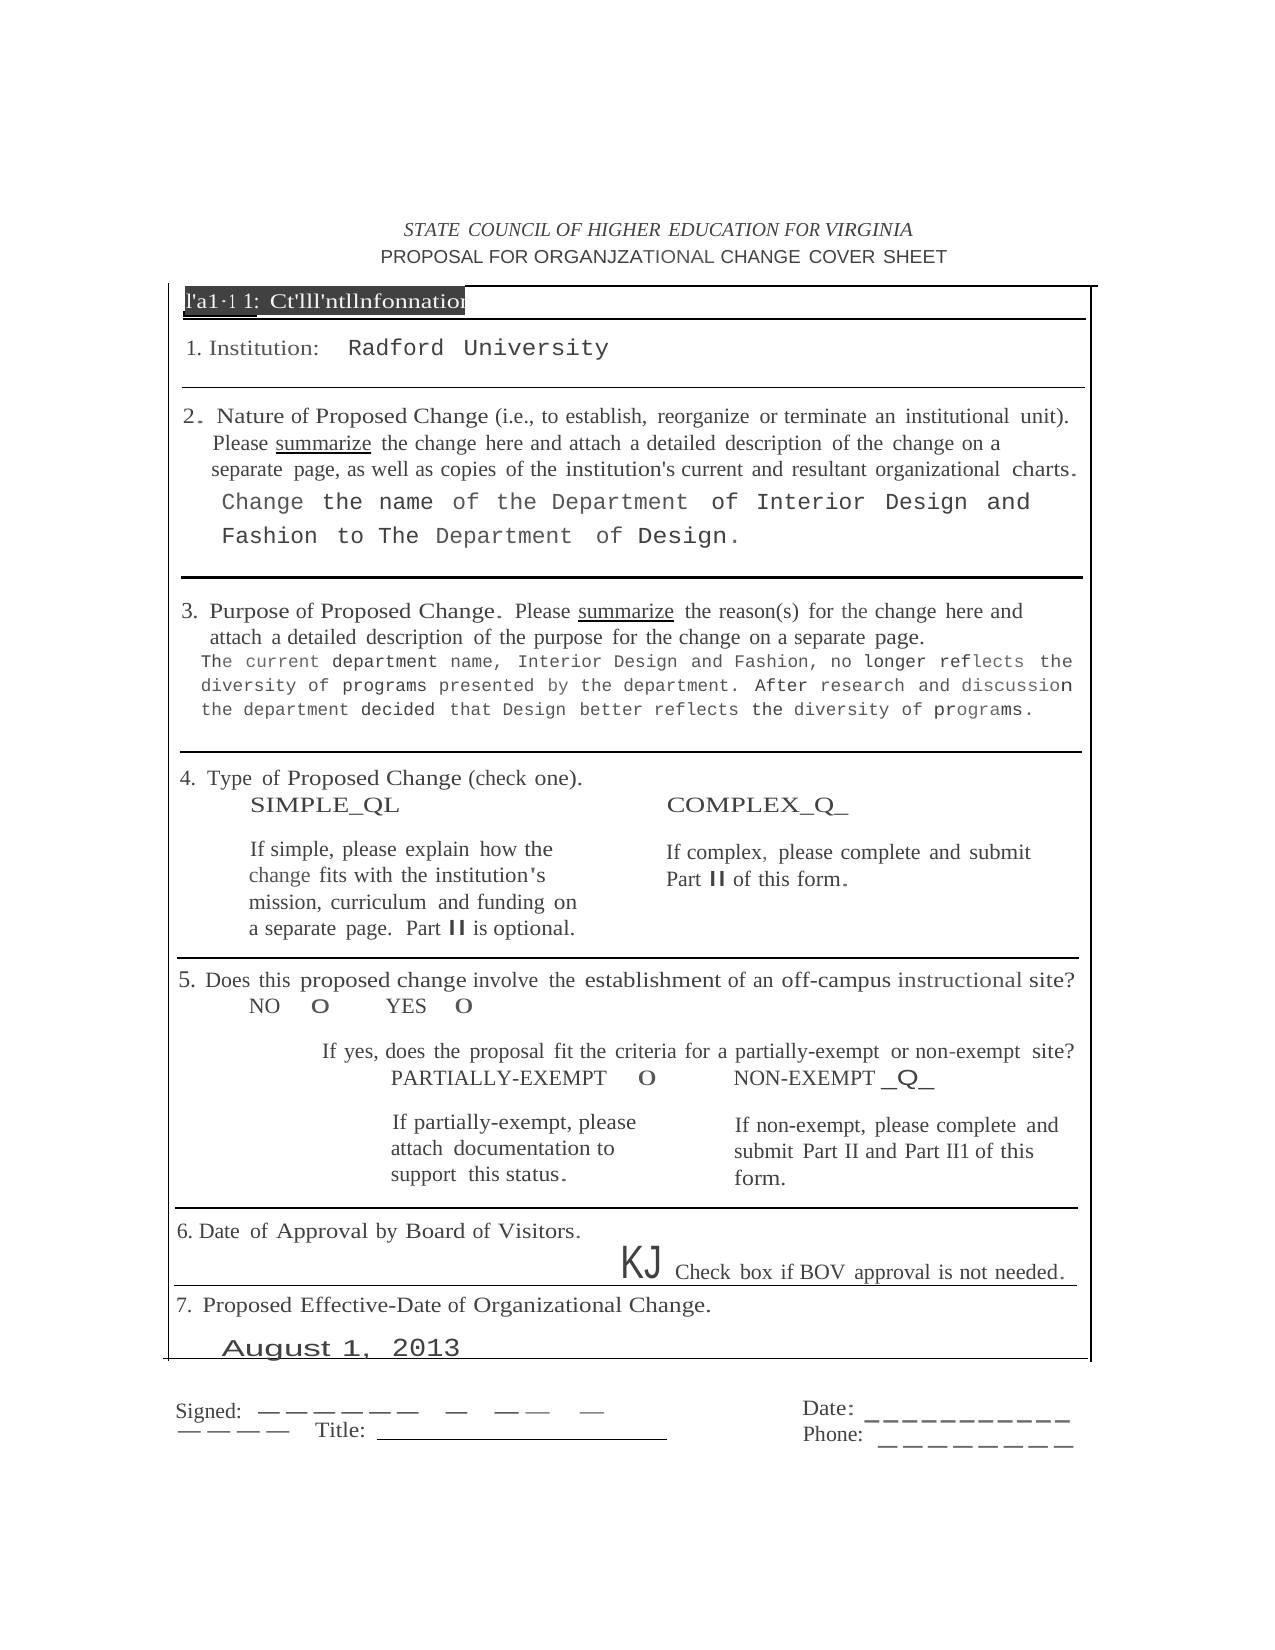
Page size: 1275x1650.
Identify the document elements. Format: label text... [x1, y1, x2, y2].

text PROPOSAL FOR ORGANJZATIONAL CHANGE COVER SHEET [375, 245, 952, 266]
text August 1, 2013 [221, 1334, 715, 1364]
text 6. Date of Approval by Board of Visitors. [177, 1218, 591, 1243]
text NO 0 YES 0 [248, 993, 1098, 1019]
text separate page, as well as copies of the institution's current and resultant organizational charts. Change the name of the Department of Interior Design and Fashion to The Department of Design. [211, 456, 1087, 551]
text Part II of this form. [666, 866, 1098, 891]
text If simple, please explain how the change fits with the institution's mission, curriculum and funding on a separate page. Part II is optional. [248, 836, 585, 941]
text If complex, please complete and submit [666, 839, 1098, 864]
text If yes, does the proposal fit the criteria for a partially-exempt or non-exempt site? [322, 1038, 1098, 1063]
text 2. Nature of Proposed Change (i.e., to establish, reorganize or terminate an institutional unit). [183, 403, 1098, 428]
text l'a1·1 1: Ct'lll'ntllnfonnation [186, 288, 1098, 313]
text If non-exempt, please complete and submit Part II and Part II1 of this form. [734, 1112, 1067, 1190]
text STATE COUNCIL OF HIGHER EDUCATION FOR VIRGINIA [397, 218, 919, 241]
text 3. Purpose of Proposed Change. Please summarize the reason(s) for the change here and attach a detailed description of the purpose for the change on a separate page. [181, 597, 1029, 649]
text If partially-exempt, please attach documentation to support this status. [391, 1109, 642, 1186]
text 7. Proposed Effective-Date of Organizational Change. [176, 1292, 720, 1317]
text 5. Does this proposed change involve the establishment of an off-campus instructional site? [178, 965, 1098, 993]
text SIMPLE_QL COMPLEX_Q_ [250, 792, 1098, 816]
text Phone: -------- [803, 1430, 1098, 1459]
text PARTIALLY-EXEMPT 0 NON-EXEMPT _Q_ [391, 1065, 1098, 1089]
text The current department name, Interior Design and Fashion, no longer reflects the diversity of programs presented by the department. After research and discussion the department decided that Design better reflects the diversity of programs. [201, 652, 1073, 721]
text 4. Type of Proposed Change (check one). [179, 765, 1098, 790]
text Signed: ------ - -- - ----­ Title: [174, 1403, 674, 1442]
text 1. Institution: Radford University [186, 335, 1098, 362]
text KJ Check box if BOV approval is not needed. [620, 1234, 1098, 1287]
text Please summarize the change here and attach a detailed description of the change on a [212, 430, 1098, 455]
text Date: ----------- [802, 1396, 1098, 1430]
